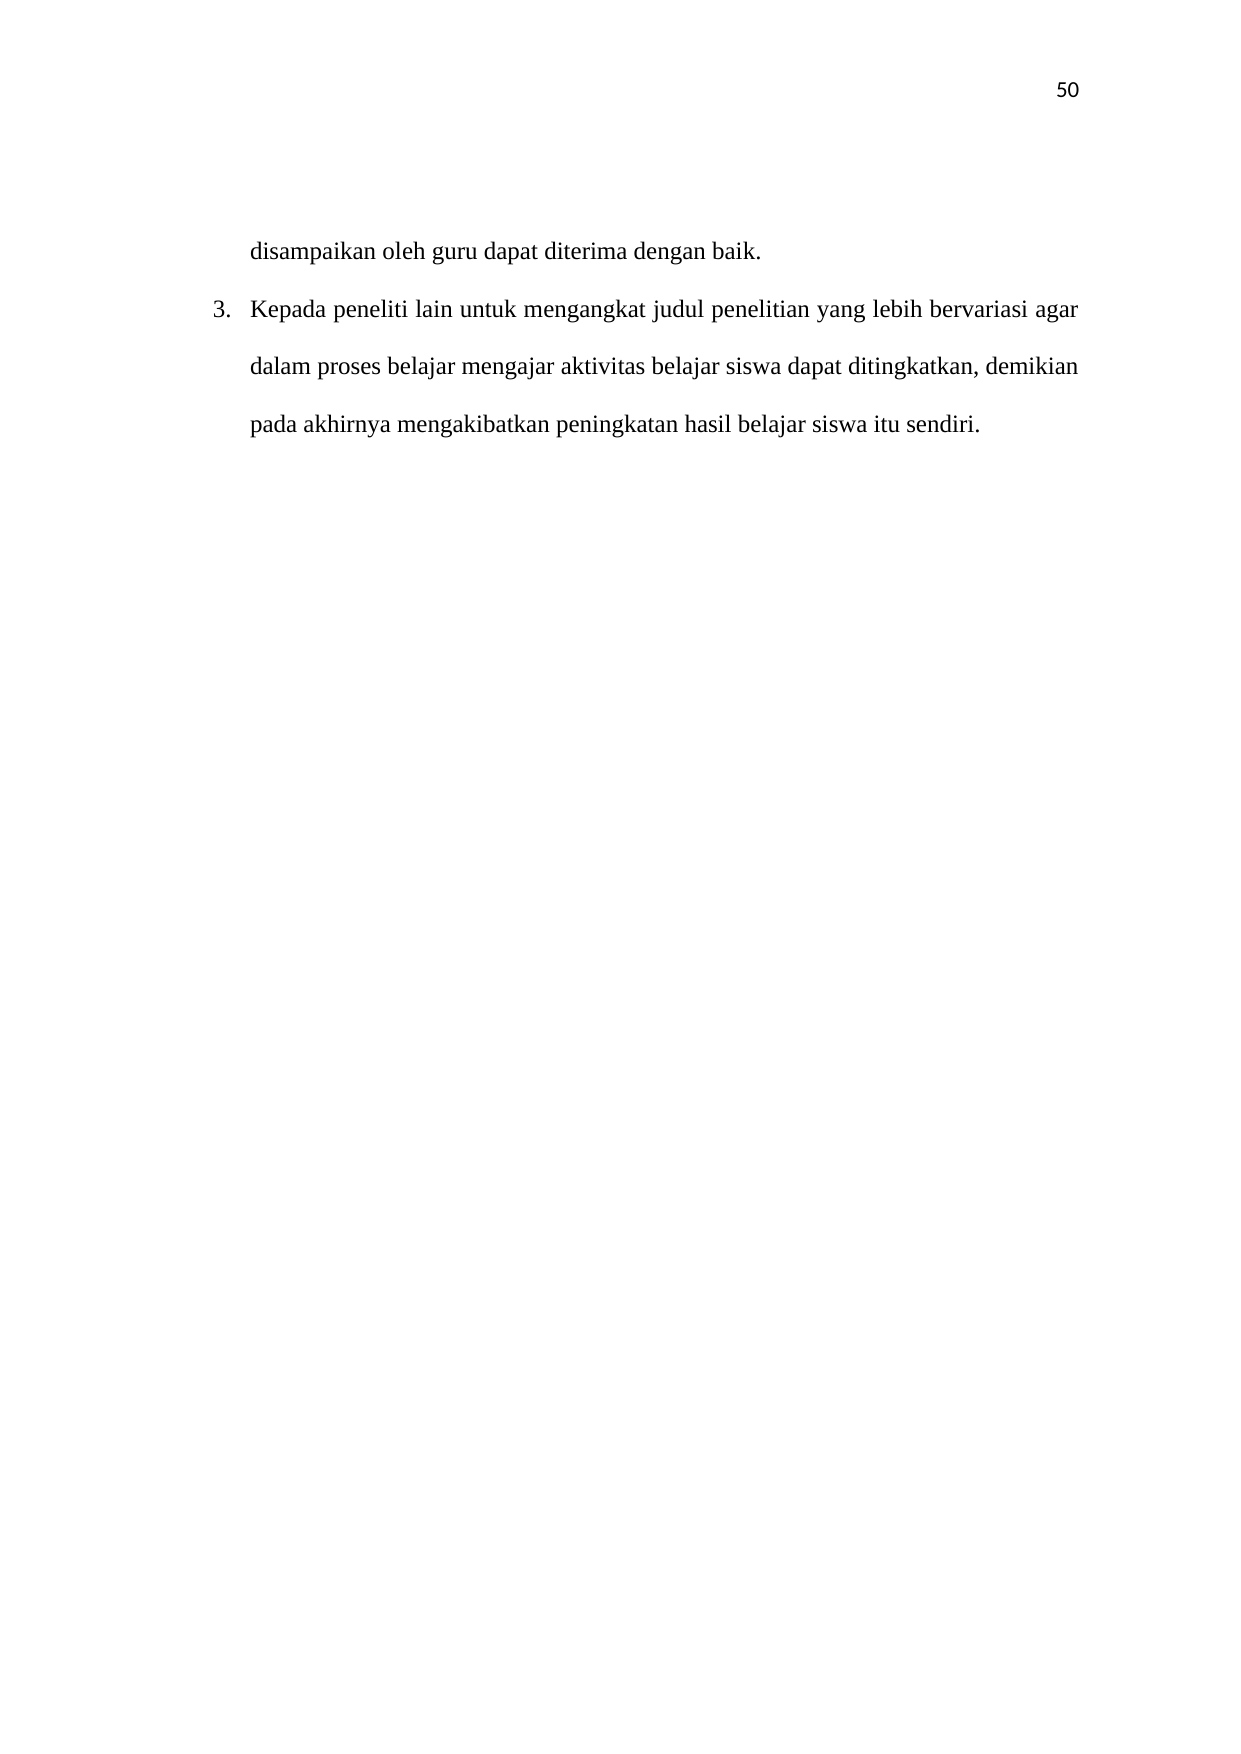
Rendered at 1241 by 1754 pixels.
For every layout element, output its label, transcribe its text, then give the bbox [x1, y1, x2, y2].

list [213, 236, 1079, 265]
list Kepada peneliti lain untuk mengangkat judul penelitian yang lebih bervariasi agar dalam proses belajar mengajar aktivitas belajar siswa dapat ditingkatkan, demikian pada akhirnya mengakibatkan peningkatan hasil belajar siswa itu sendiri. [213, 294, 1079, 437]
